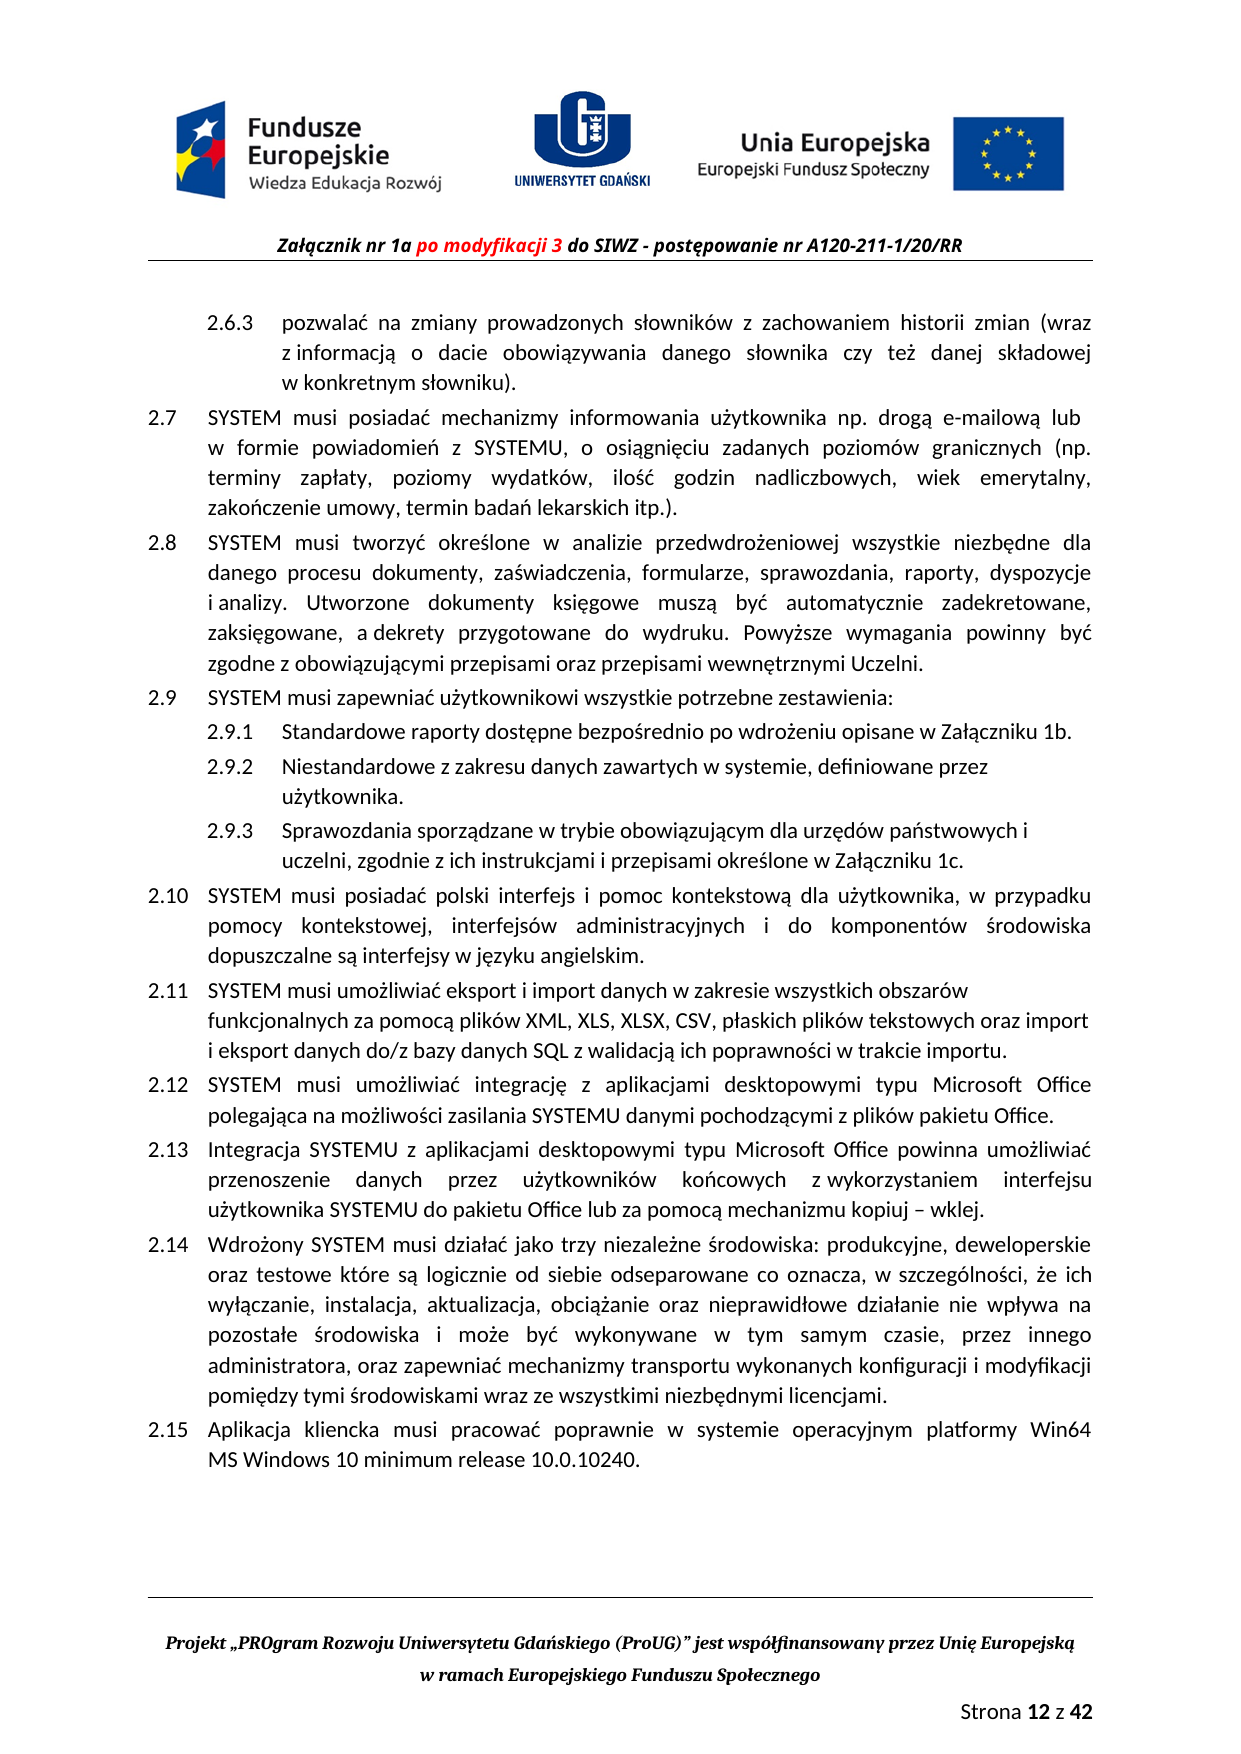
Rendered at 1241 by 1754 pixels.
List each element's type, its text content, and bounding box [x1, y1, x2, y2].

subtitle SYSTEM musi posiadać mechanizmy informowania użytkownika np. drogą e-mailową lub w formie powiadomień z SYSTEMU, o osiągnięciu zadanych poziomów granicznych (np. terminy zapłaty, poziomy wydatków, ilość godzin nadliczbowych, wiek emerytalny, zakończenie umowy, termin badań lekarskich itp.). [148, 403, 1093, 522]
subtitle SYSTEM musi tworzyć określone w analizie przedwdrożeniowej wszystkie niezbędne dla danego procesu dokumenty, zaświadczenia, formularze, sprawozdania, raporty, dyspozycje i analizy. Utworzone dokumenty księgowe muszą być automatycznie zadekretowane, zaksięgowane, a dekrety przygotowane do wydruku. Powyższe wymagania powinny być zgodne z obowiązującymi przepisami oraz przepisami wewnętrznymi Uczelni. [148, 528, 1093, 677]
subtitle Niestandardowe z zakresu danych zawartych w systemie, definiowane przez użytkownika. [207, 752, 1093, 810]
subtitle Sprawozdania sporządzane w trybie obowiązującym dla urzędów państwowych i uczelni, zgodnie z ich instrukcjami i przepisami określone w Załączniku 1c. [207, 816, 1093, 875]
subtitle pozwalać na zmiany prowadzonych słowników z zachowaniem historii zmian (wraz z informacją o dacie obowiązywania danego słownika czy też danej składowej w konkretnym słowniku). [207, 308, 1093, 397]
subtitle SYSTEM musi umożliwiać eksport i import danych w zakresie wszystkich obszarów funkcjonalnych za pomocą plików XML, XLS, XLSX, CSV, płaskich plików tekstowych oraz import i eksport danych do/z bazy danych SQL z walidacją ich poprawności w trakcie importu. [148, 976, 1093, 1064]
subtitle SYSTEM musi posiadać polski interfejs i pomoc kontekstową dla użytkownika, w przypadku pomocy kontekstowej, interfejsów administracyjnych i do komponentów środowiska dopuszczalne są interfejsy w języku angielskim. [148, 881, 1093, 969]
subtitle Aplikacja kliencka musi pracować poprawnie w systemie operacyjnym platformy Win64 MS Windows 10 minimum release 10.0.10240. [148, 1415, 1093, 1474]
subtitle Standardowe raporty dostępne bezpośrednio po wdrożeniu opisane w Załączniku 1b. [207, 717, 1093, 746]
subtitle Integracja SYSTEMU z aplikacjami desktopowymi typu Microsoft Office powinna umożliwiać przenoszenie danych przez użytkowników końcowych z wykorzystaniem interfejsu użytkownika SYSTEMU do pakietu Office lub za pomocą mechanizmu kopiuj – wklej. [148, 1135, 1093, 1224]
subtitle Wdrożony SYSTEM musi działać jako trzy niezależne środowiska: produkcyjne, deweloperskie oraz testowe które są logicznie od siebie odseparowane co oznacza, w szczególności, że ich wyłączanie, instalacja, aktualizacja, obciążanie oraz nieprawidłowe działanie nie wpływa na pozostałe środowiska i może być wykonywane w tym samym czasie, przez innego administratora, oraz zapewniać mechanizmy transportu wykonanych konfiguracji i modyfikacji pomiędzy tymi środowiskami wraz ze wszystkimi niezbędnymi licencjami. [148, 1230, 1093, 1409]
subtitle SYSTEM musi umożliwiać integrację z aplikacjami desktopowymi typu Microsoft Office polegająca na możliwości zasilania SYSTEMU danymi pochodzącymi z plików pakietu Office. [148, 1071, 1093, 1129]
picture [147, 73, 1093, 231]
subtitle SYSTEM musi zapewniać użytkownikowi wszystkie potrzebne zestawienia: [148, 683, 1093, 711]
